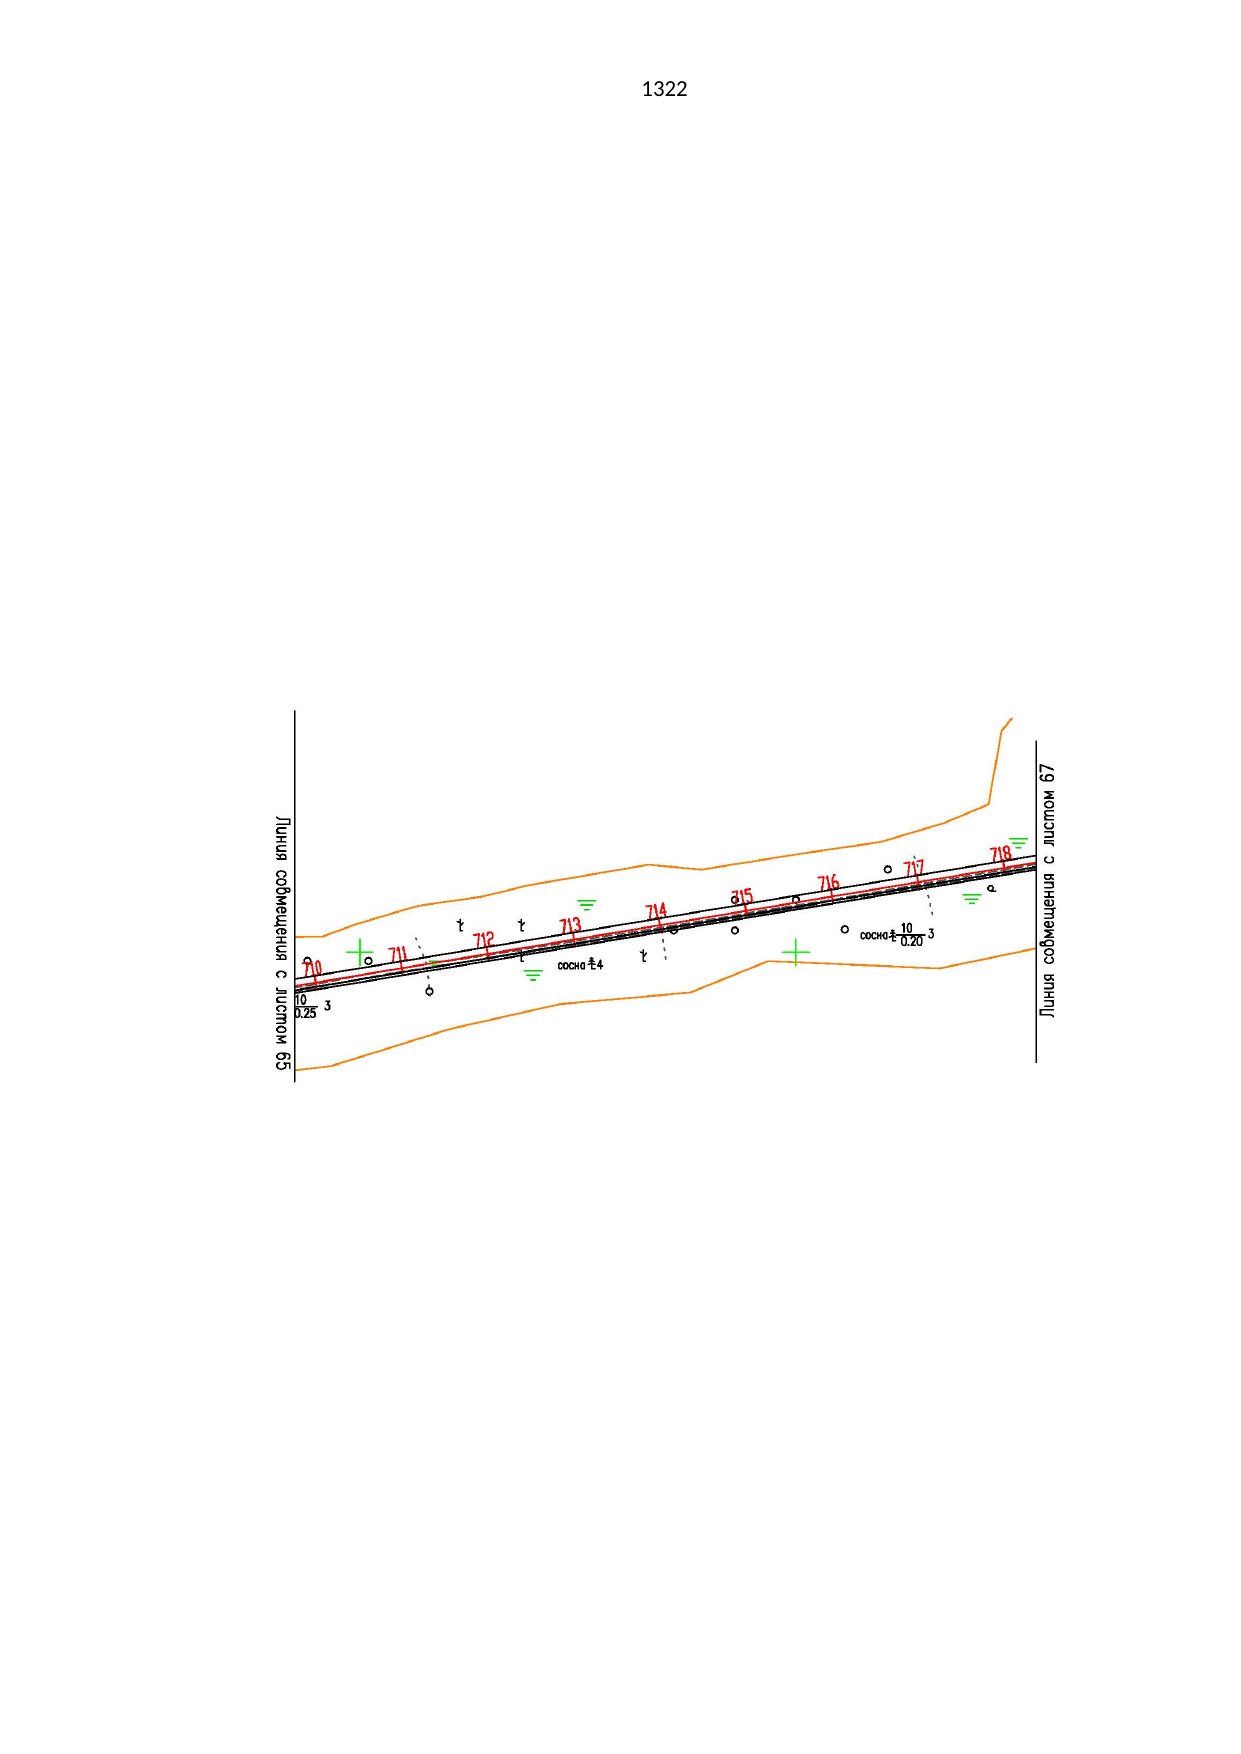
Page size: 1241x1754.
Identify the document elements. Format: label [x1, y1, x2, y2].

picture [267, 288, 1062, 1516]
